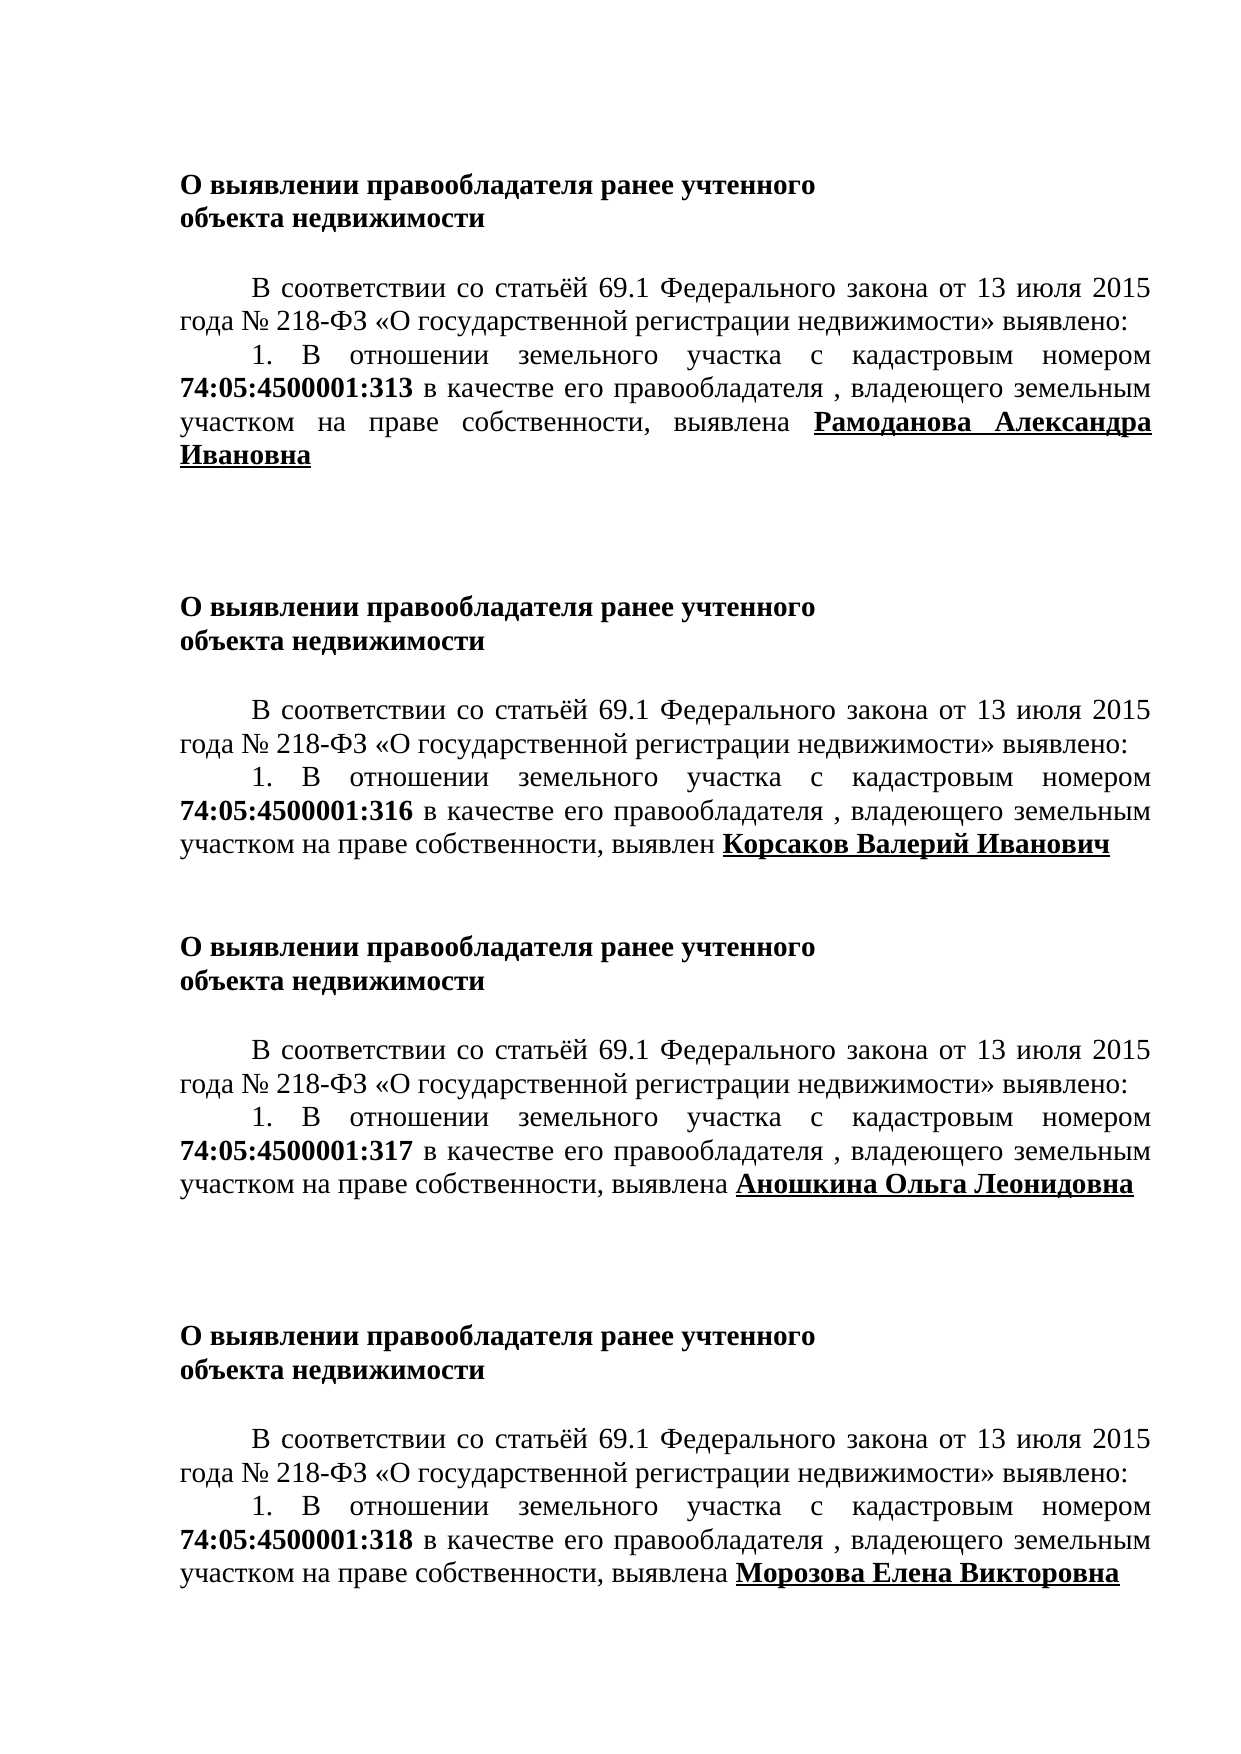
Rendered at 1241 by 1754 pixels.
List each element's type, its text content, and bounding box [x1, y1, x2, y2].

text О выявлении правообладателя ранее учтенного [179, 1318, 1152, 1352]
text 1. В отношении земельного участка с кадастровым номером 74:05:4500001:318 в качестве его правообладателя , владеющего земельным участком на праве собственности, выявлена Морозова Елена Викторовна [179, 1488, 1152, 1589]
text 1. В отношении земельного участка с кадастровым номером 74:05:4500001:317 в качестве его правообладателя , владеющего земельным участком на праве собственности, выявлена Аношкина Ольга Леонидовна [179, 1099, 1152, 1200]
text В соответствии со статьёй 69.1 Федерального закона от 13 июля 2015 года № 218-ФЗ «О государственной регистрации недвижимости» выявлено: [179, 270, 1152, 337]
text В соответствии со статьёй 69.1 Федерального закона от 13 июля 2015 года № 218-ФЗ «О государственной регистрации недвижимости» выявлено: [179, 1421, 1152, 1488]
text объекта недвижимости [179, 963, 1152, 997]
text 1. В отношении земельного участка с кадастровым номером 74:05:4500001:316 в качестве его правообладателя , владеющего земельным участком на праве собственности, выявлен Корсаков Валерий Иванович [179, 759, 1152, 860]
text О выявлении правообладателя ранее учтенного [179, 167, 1152, 201]
text В соответствии со статьёй 69.1 Федерального закона от 13 июля 2015 года № 218-ФЗ «О государственной регистрации недвижимости» выявлено: [179, 1032, 1152, 1099]
text объекта недвижимости [179, 623, 1152, 657]
text 1. В отношении земельного участка с кадастровым номером 74:05:4500001:313 в качестве его правообладателя , владеющего земельным участком на праве собственности, выявлена Рамоданова Александра Ивановна [179, 337, 1152, 471]
text О выявлении правообладателя ранее учтенного [179, 589, 1152, 623]
text В соответствии со статьёй 69.1 Федерального закона от 13 июля 2015 года № 218-ФЗ «О государственной регистрации недвижимости» выявлено: [179, 692, 1152, 759]
text объекта недвижимости [179, 201, 1152, 234]
text О выявлении правообладателя ранее учтенного [179, 929, 1152, 963]
text объекта недвижимости [179, 1352, 1152, 1386]
